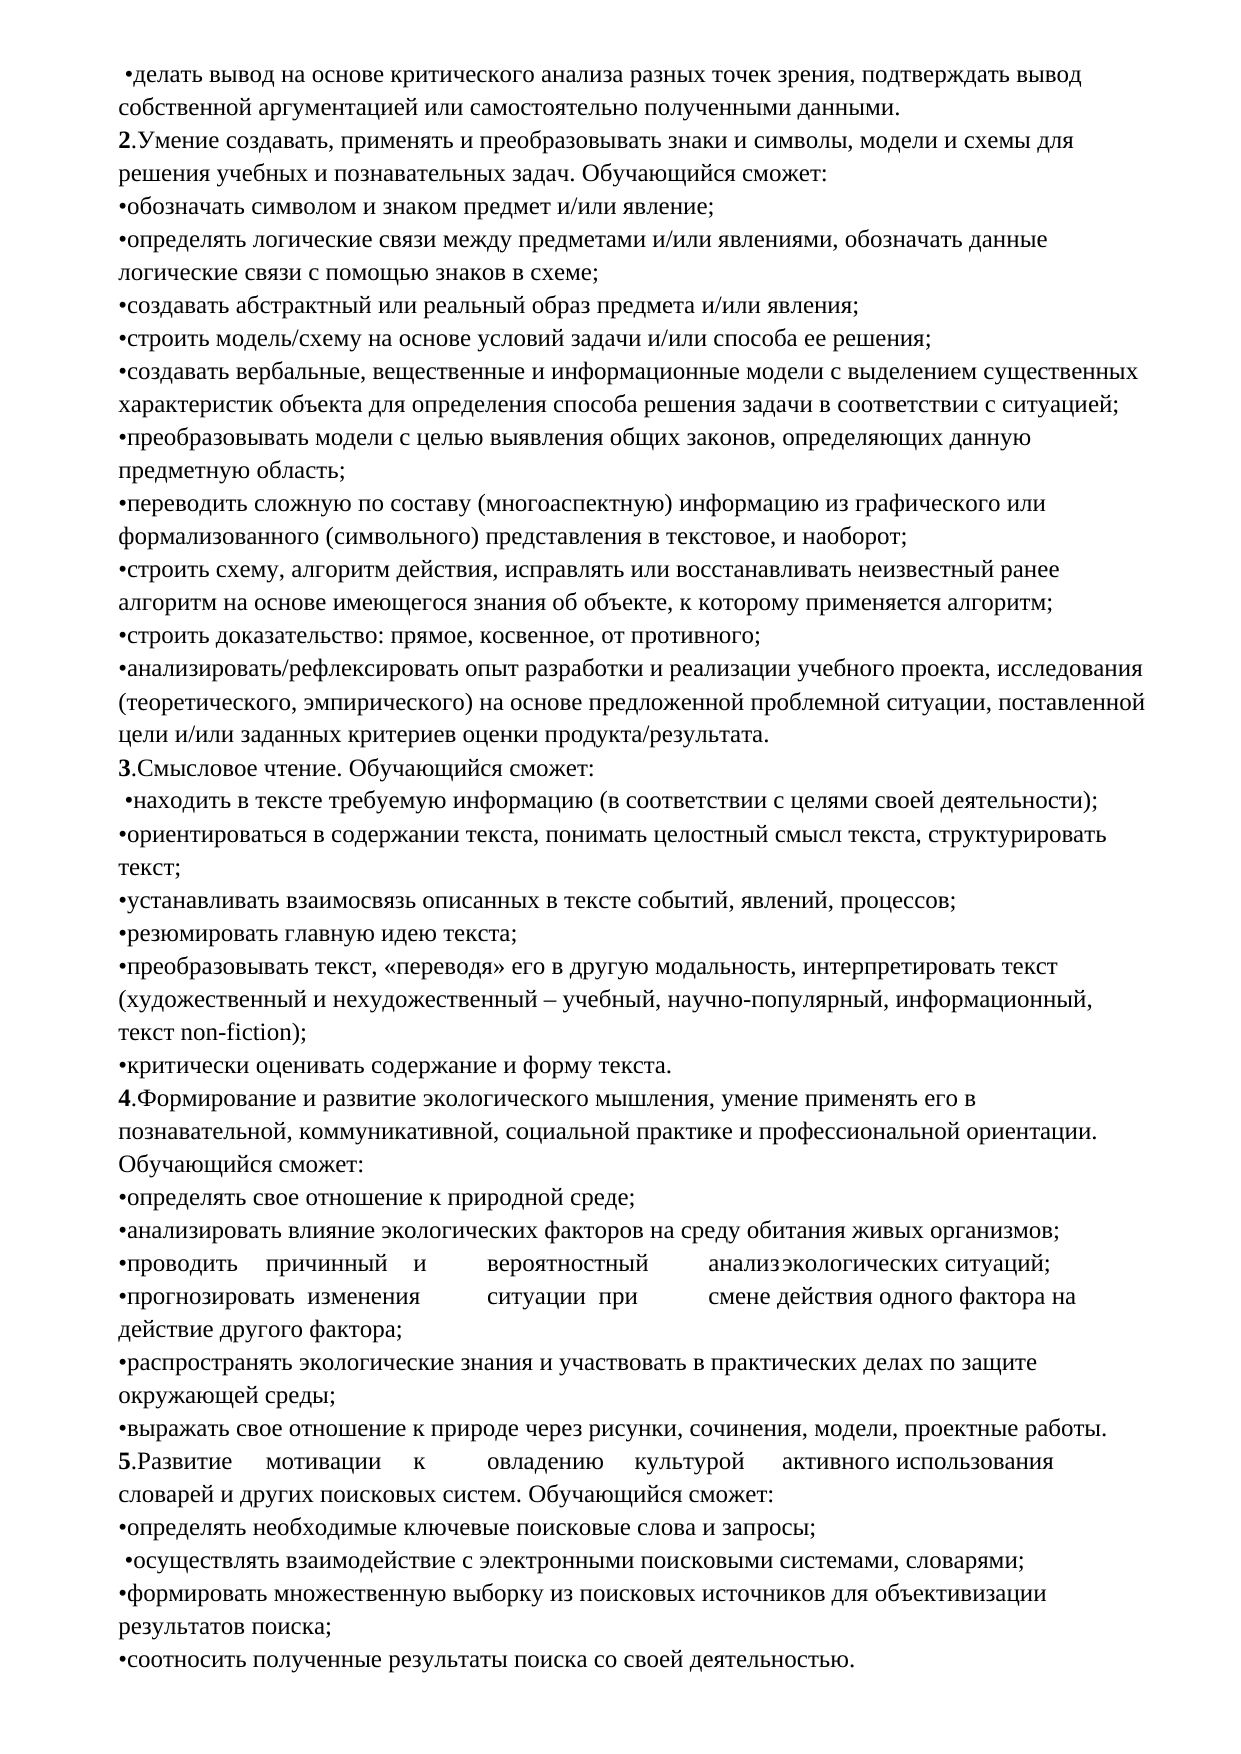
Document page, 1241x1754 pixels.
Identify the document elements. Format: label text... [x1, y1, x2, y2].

text •критически оценивать содержание и форму текста. [118, 1050, 1152, 1078]
text 4.Формирование и развитие экологического мышления, умение применять его в познавательной, коммуникативной, социальной практике и профессиональной ориентации. Обучающийся сможет: [118, 1083, 1152, 1178]
text •определять свое отношение к природной среде; [118, 1182, 1152, 1211]
text •определять логические связи между предметами и/или явлениями, обозначать данные логические связи с помощью знаков в схеме; [118, 224, 1152, 286]
text •строить доказательство: прямое, косвенное, от противного; [118, 621, 1152, 649]
text •проводить причинный и вероятностный анализ экологических ситуаций; [118, 1248, 1152, 1277]
text •строить схему, алгоритм действия, исправлять или восстанавливать неизвестный ранее алгоритм на основе имеющегося знания об объекте, к которому применяется алгоритм; [118, 554, 1152, 616]
text •переводить сложную по составу (многоаспектную) информацию из графического или формализованного (символьного) представления в текстовое, и наоборот; [118, 488, 1152, 550]
text •определять необходимые ключевые поисковые слова и запросы; [118, 1512, 1152, 1541]
text 5.Развитие мотивации к овладению культурой активного использования словарей и других поисковых систем. Обучающийся сможет: [118, 1446, 1152, 1508]
text •ориентироваться в содержании текста, понимать целостный смысл текста, структурировать текст; [118, 819, 1152, 880]
text 2.Умение создавать, применять и преобразовывать знаки и символы, модели и схемы для решения учебных и познавательных задач. Обучающийся сможет: [118, 125, 1152, 187]
text •преобразовывать модели с целью выявления общих законов, определяющих данную предметную область; [118, 422, 1152, 484]
text •анализировать влияние экологических факторов на среду обитания живых организмов; [118, 1215, 1152, 1244]
text •делать вывод на основе критического анализа разных точек зрения, подтверждать вывод собственной аргументацией или самостоятельно полученными данными. [118, 59, 1152, 121]
text •строить модель/схему на основе условий задачи и/или способа ее решения; [118, 323, 1152, 352]
text •соотносить полученные результаты поиска со своей деятельностью. [118, 1644, 1152, 1673]
text •находить в тексте требуемую информацию (в соответствии с целями своей деятельности); [118, 786, 1152, 814]
text •устанавливать взаимосвязь описанных в тексте событий, явлений, процессов; [118, 885, 1152, 913]
text •анализировать/рефлексировать опыт разработки и реализации учебного проекта, исследования (теоретического, эмпирического) на основе предложенной проблемной ситуации, поставленной цели и/или заданных критериев оценки продукта/результата. [118, 653, 1152, 748]
text •формировать множественную выборку из поисковых источников для объективизации результатов поиска; [118, 1578, 1152, 1640]
text •осуществлять взаимодействие с электронными поисковыми системами, словарями; [118, 1545, 1152, 1574]
text •выражать свое отношение к природе через рисунки, сочинения, модели, проектные работы. [118, 1413, 1152, 1442]
text 3.Смысловое чтение. Обучающийся сможет: [118, 753, 1152, 781]
text •создавать вербальные, вещественные и информационные модели с выделением существенных характеристик объекта для определения способа решения задачи в соответствии с ситуацией; [118, 356, 1152, 418]
text •преобразовывать текст, «переводя» его в другую модальность, интерпретировать текст (художественный и нехудожественный – учебный, научно-популярный, информационный, текст non-fiction); [118, 951, 1152, 1046]
text •обозначать символом и знаком предмет и/или явление; [118, 191, 1152, 220]
text •резюмировать главную идею текста; [118, 918, 1152, 946]
text •распространять экологические знания и участвовать в практических делах по защите окружающей среды; [118, 1347, 1152, 1409]
text •создавать абстрактный или реальный образ предмета и/или явления; [118, 290, 1152, 319]
text •прогнозировать изменения ситуации при смене действия одного фактора на действие другого фактора; [118, 1281, 1152, 1343]
